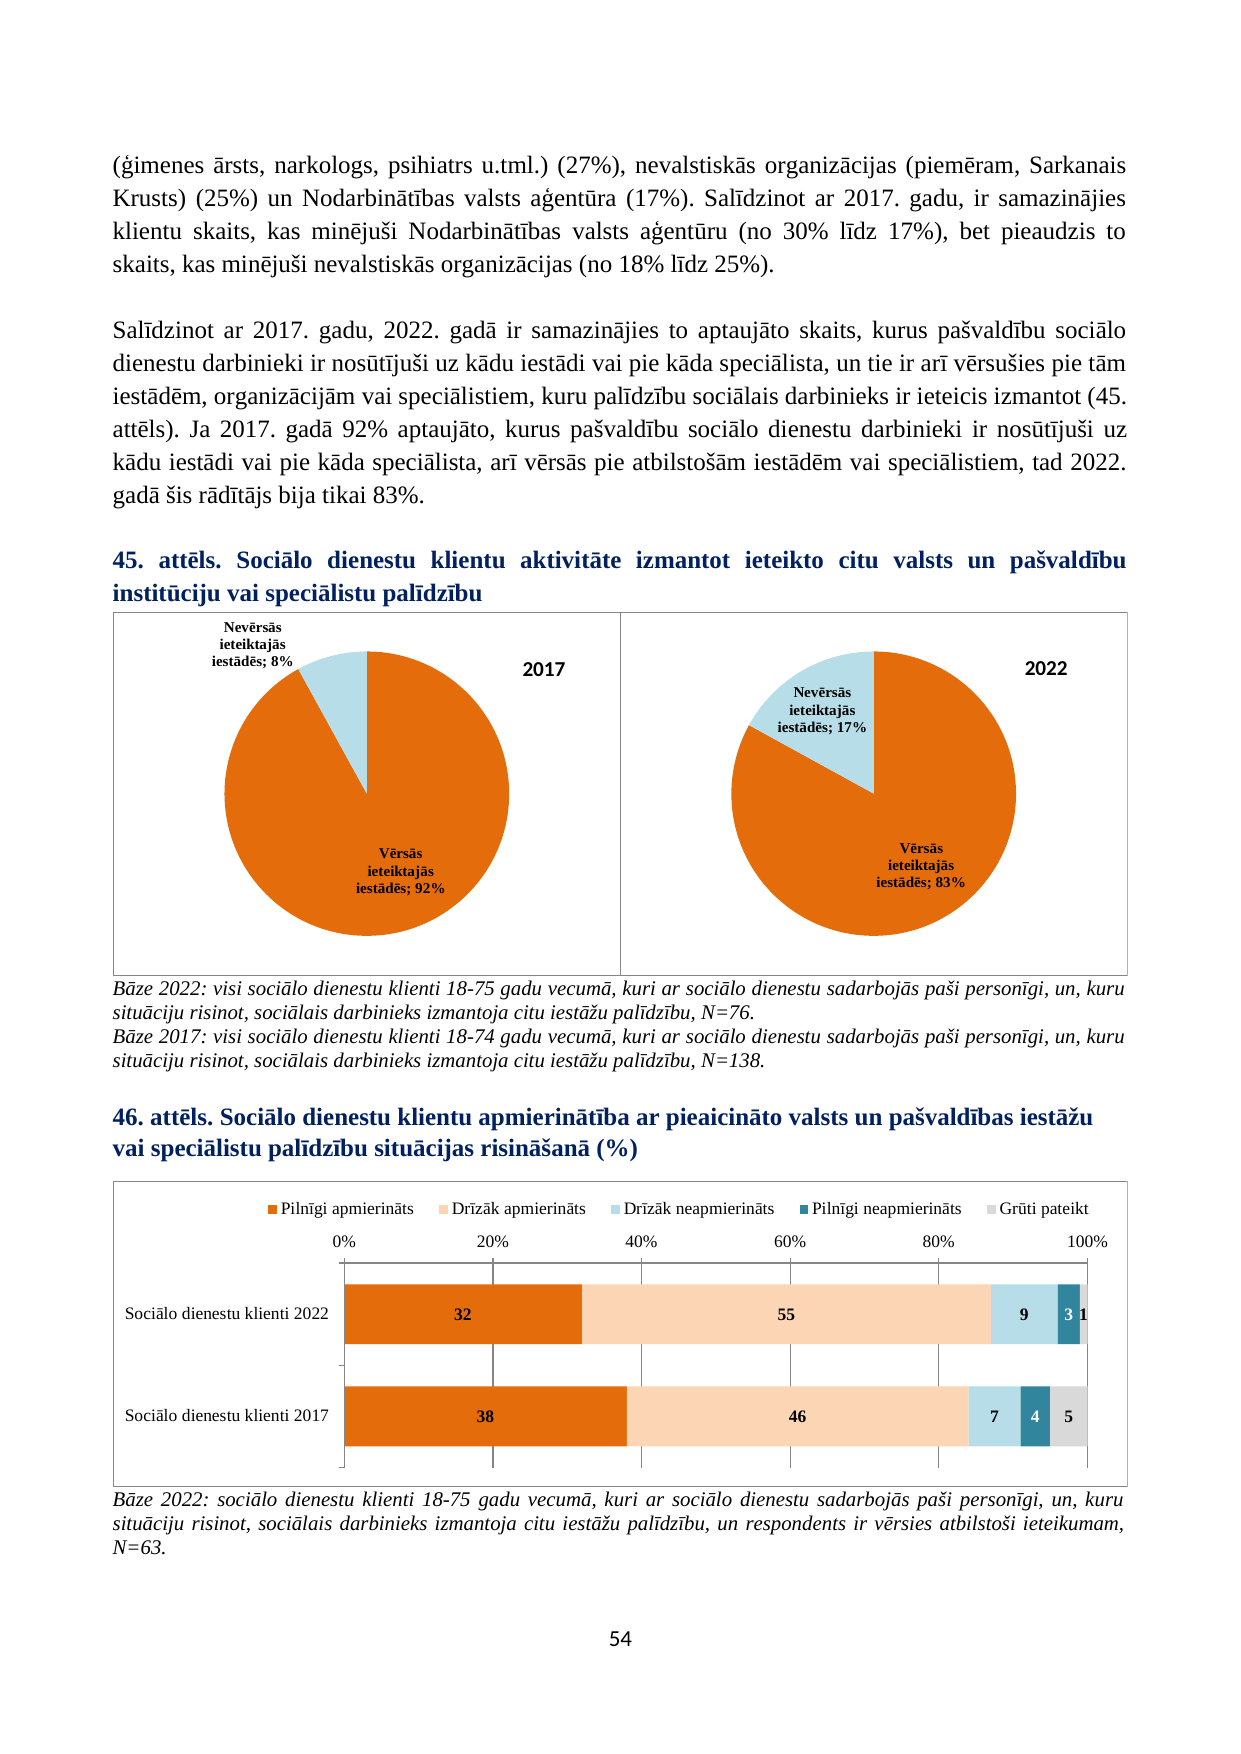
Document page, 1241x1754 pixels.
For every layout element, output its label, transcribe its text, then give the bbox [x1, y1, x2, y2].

text Bāze 2022: sociālo dienestu klienti 18-75 gadu vecumā, kuri ar sociālo dienestu sadarbojās paši personīgi, un, kuru situāciju risinot, sociālais darbinieks izmantoja citu iestāžu palīdzību, un respondents ir vērsies atbilstoši ieteikumam, N=63. [112, 1487, 1128, 1559]
text 45. attēls. Sociālo dienestu klientu aktivitāte izmantot ieteikto citu valsts un pašvaldību institūciju vai speciālistu palīdzību [112, 545, 1128, 607]
text 46. attēls. Sociālo dienestu klientu apmierinātība ar pieaicināto valsts un pašvaldības iestāžu vai speciālistu palīdzību situācijas risināšanā (%) [112, 1102, 1128, 1162]
text Bāze 2017: visi sociālo dienestu klienti 18-74 gadu vecumā, kuri ar sociālo dienestu sadarbojās paši personīgi, un, kuru situāciju risinot, sociālais darbinieks izmantoja citu iestāžu palīdzību, N=138. [112, 1024, 1128, 1072]
text Bāze 2022: visi sociālo dienestu klienti 18-75 gadu vecumā, kuri ar sociālo dienestu sadarbojās paši personīgi, un, kuru situāciju risinot, sociālais darbinieks izmantoja citu iestāžu palīdzību, N=76. [112, 976, 1128, 1024]
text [112, 150, 1128, 278]
text Salīdzinot ar 2017. gadu, 2022. gadā ir samazinājies to aptaujāto skaits, kurus pašvaldību sociālo dienestu darbinieki ir nosūtījuši uz kādu iestādi vai pie kāda speciālista, un tie ir arī vērsušies pie tām iestādēm, organizācijām vai speciālistiem, kuru palīdzību sociālais darbinieks ir ieteicis izmantot (45. attēls). Ja 2017. gadā 92% aptaujāto, kurus pašvaldību sociālo dienestu darbinieki ir nosūtījuši uz kādu iestādi vai pie kāda speciālista, arī vērsās pie atbilstošām iestādēm vai speciālistiem, tad 2022. gadā šis rādītājs bija tikai 83%. [112, 315, 1128, 509]
